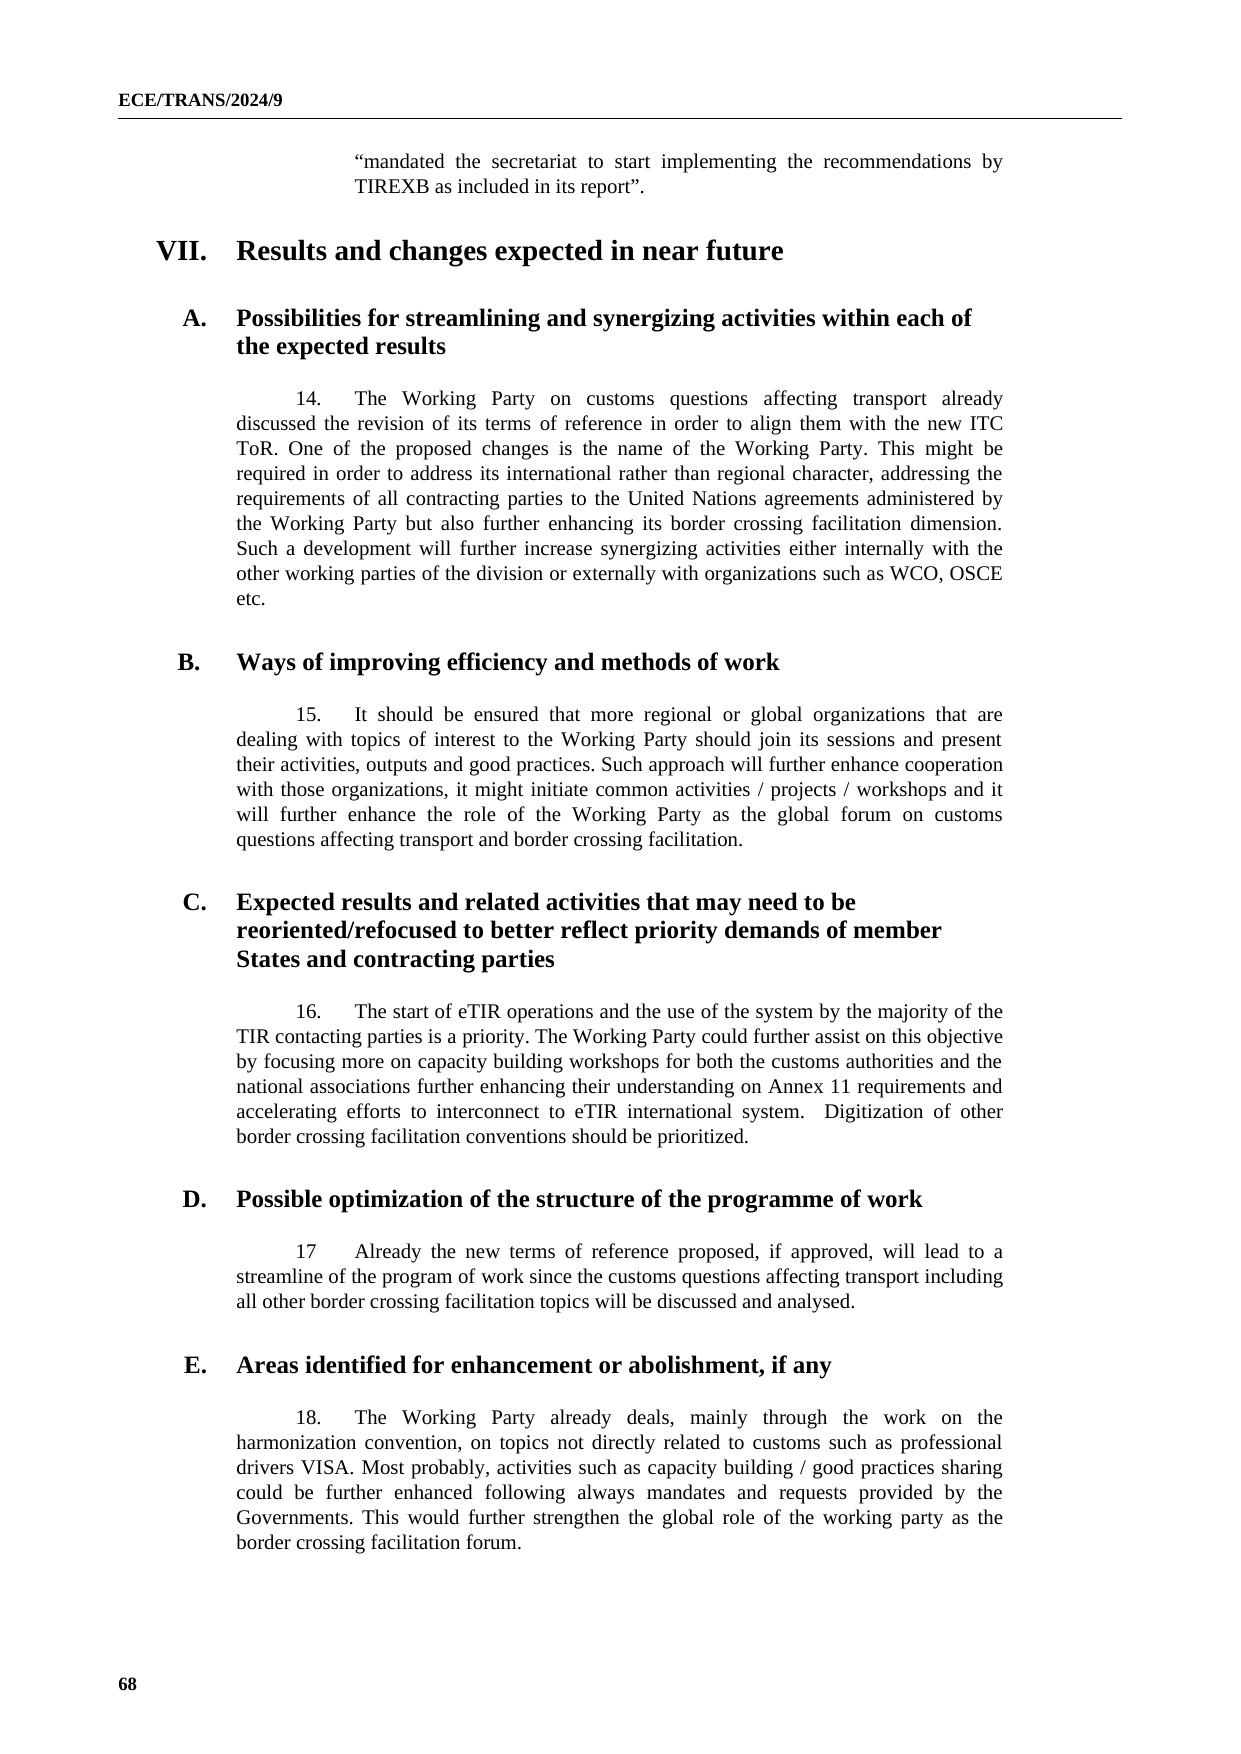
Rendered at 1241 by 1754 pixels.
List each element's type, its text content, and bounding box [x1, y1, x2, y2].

text 15. It should be ensured that more regional or global organizations that are dealing with topics of interest to the Working Party should join its sessions and present their activities, outputs and good practices. Such approach will further enhance cooperation with those organizations, it might initiate common activities / projects / workshops and it will further enhance the role of the Working Party as the global forum on customs questions affecting transport and border crossing facilitation. [236, 701, 1004, 851]
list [337, 148, 1004, 198]
text 14. The Working Party on customs questions affecting transport already discussed the revision of its terms of reference in order to align them with the new ITC ToR. One of the proposed changes is the name of the Working Party. This might be required in order to address its international rather than regional character, addressing the requirements of all contracting parties to the United Nations agreements administered by the Working Party but also further enhancing its border crossing facilitation dimension. Such a development will further increase synergizing activities either internally with the other working parties of the division or externally with organizations such as WCO, OSCE etc. [236, 385, 1004, 610]
text B. Ways of improving efficiency and methods of work [177, 648, 1004, 676]
text 16. The start of eTIR operations and the use of the system by the majority of the TIR contacting parties is a priority. The Working Party could further assist on this objective by focusing more on capacity building workshops for both the customs authorities and the national associations further enhancing their understanding on Annex 11 requirements and accelerating efforts to interconnect to eTIR international system. Digitization of other border crossing facilitation conventions should be prioritized. [236, 998, 1004, 1148]
text VII. Results and changes expected in near future [118, 235, 1004, 266]
text 18. The Working Party already deals, mainly through the work on the harmonization convention, on topics not directly related to customs such as professional drivers VISA. Most probably, activities such as capacity building / good practices sharing could be further enhanced following always mandates and requests provided by the Governments. This would further strengthen the global role of the working party as the border crossing facilitation forum. [236, 1404, 1004, 1554]
text C. Expected results and related activities that may need to be reoriented/refocused to better reflect priority demands of member States and contracting parties [118, 888, 1004, 973]
text A. Possibilities for streamlining and synergizing activities within each of the expected results [118, 304, 1004, 360]
text D. Possible optimization of the structure of the programme of work [177, 1185, 1004, 1213]
text 17 Already the new terms of reference proposed, if approved, will lead to a streamline of the program of work since the customs questions affecting transport including all other border crossing facilitation topics will be discussed and analysed. [236, 1238, 1004, 1313]
text E. Areas identified for enhancement or abolishment, if any [177, 1351, 1004, 1379]
